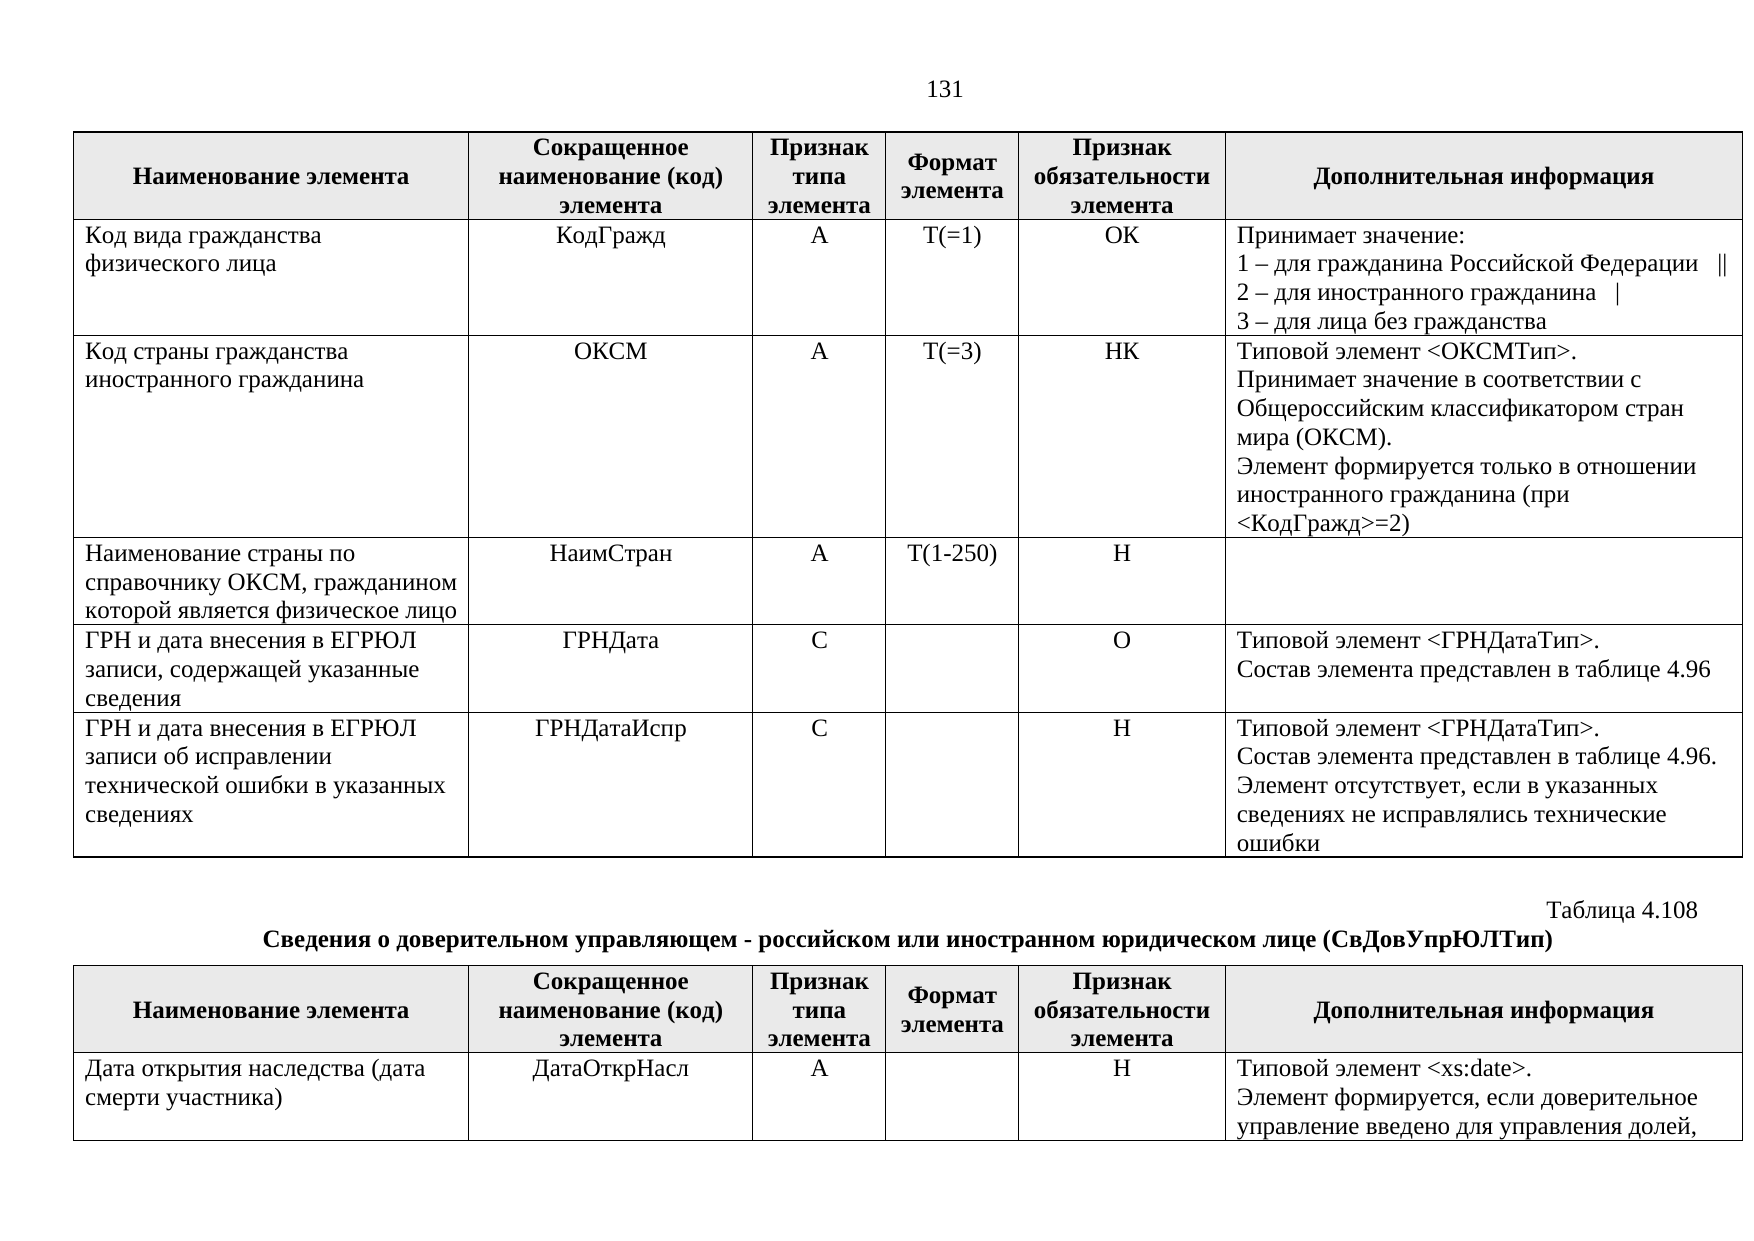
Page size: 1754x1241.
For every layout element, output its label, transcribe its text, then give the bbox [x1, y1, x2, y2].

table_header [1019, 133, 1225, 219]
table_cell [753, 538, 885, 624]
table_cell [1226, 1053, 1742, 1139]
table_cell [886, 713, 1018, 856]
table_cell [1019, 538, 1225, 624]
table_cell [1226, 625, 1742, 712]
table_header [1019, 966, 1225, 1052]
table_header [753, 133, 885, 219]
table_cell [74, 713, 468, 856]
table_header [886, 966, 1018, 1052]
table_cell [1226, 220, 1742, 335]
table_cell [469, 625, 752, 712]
text Таблица 4.108 [118, 895, 1698, 924]
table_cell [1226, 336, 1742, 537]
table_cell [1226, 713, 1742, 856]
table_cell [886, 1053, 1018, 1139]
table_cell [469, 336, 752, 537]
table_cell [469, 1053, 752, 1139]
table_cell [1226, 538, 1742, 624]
text Сведения о доверительном управляющем - российском или иностранном юридическом лице (СвДовУпрЮЛТип) [118, 924, 1698, 952]
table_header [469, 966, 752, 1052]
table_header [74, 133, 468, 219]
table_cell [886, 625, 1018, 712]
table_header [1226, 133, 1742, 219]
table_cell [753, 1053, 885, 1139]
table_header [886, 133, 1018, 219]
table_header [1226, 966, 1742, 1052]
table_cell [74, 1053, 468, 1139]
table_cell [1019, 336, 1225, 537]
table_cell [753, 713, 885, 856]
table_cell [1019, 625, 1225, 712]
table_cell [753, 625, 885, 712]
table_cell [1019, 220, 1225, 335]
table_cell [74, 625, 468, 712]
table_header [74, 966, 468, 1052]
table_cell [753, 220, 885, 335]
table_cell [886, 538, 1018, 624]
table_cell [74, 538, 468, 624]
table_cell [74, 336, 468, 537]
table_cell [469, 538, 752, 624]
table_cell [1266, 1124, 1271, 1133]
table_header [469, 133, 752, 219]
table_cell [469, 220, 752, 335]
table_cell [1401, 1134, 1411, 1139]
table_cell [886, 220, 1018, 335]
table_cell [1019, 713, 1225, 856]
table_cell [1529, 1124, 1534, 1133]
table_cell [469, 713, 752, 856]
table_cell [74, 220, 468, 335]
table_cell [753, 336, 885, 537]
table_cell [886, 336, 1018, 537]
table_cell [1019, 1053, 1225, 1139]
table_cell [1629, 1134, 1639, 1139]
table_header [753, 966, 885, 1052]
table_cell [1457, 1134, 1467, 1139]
